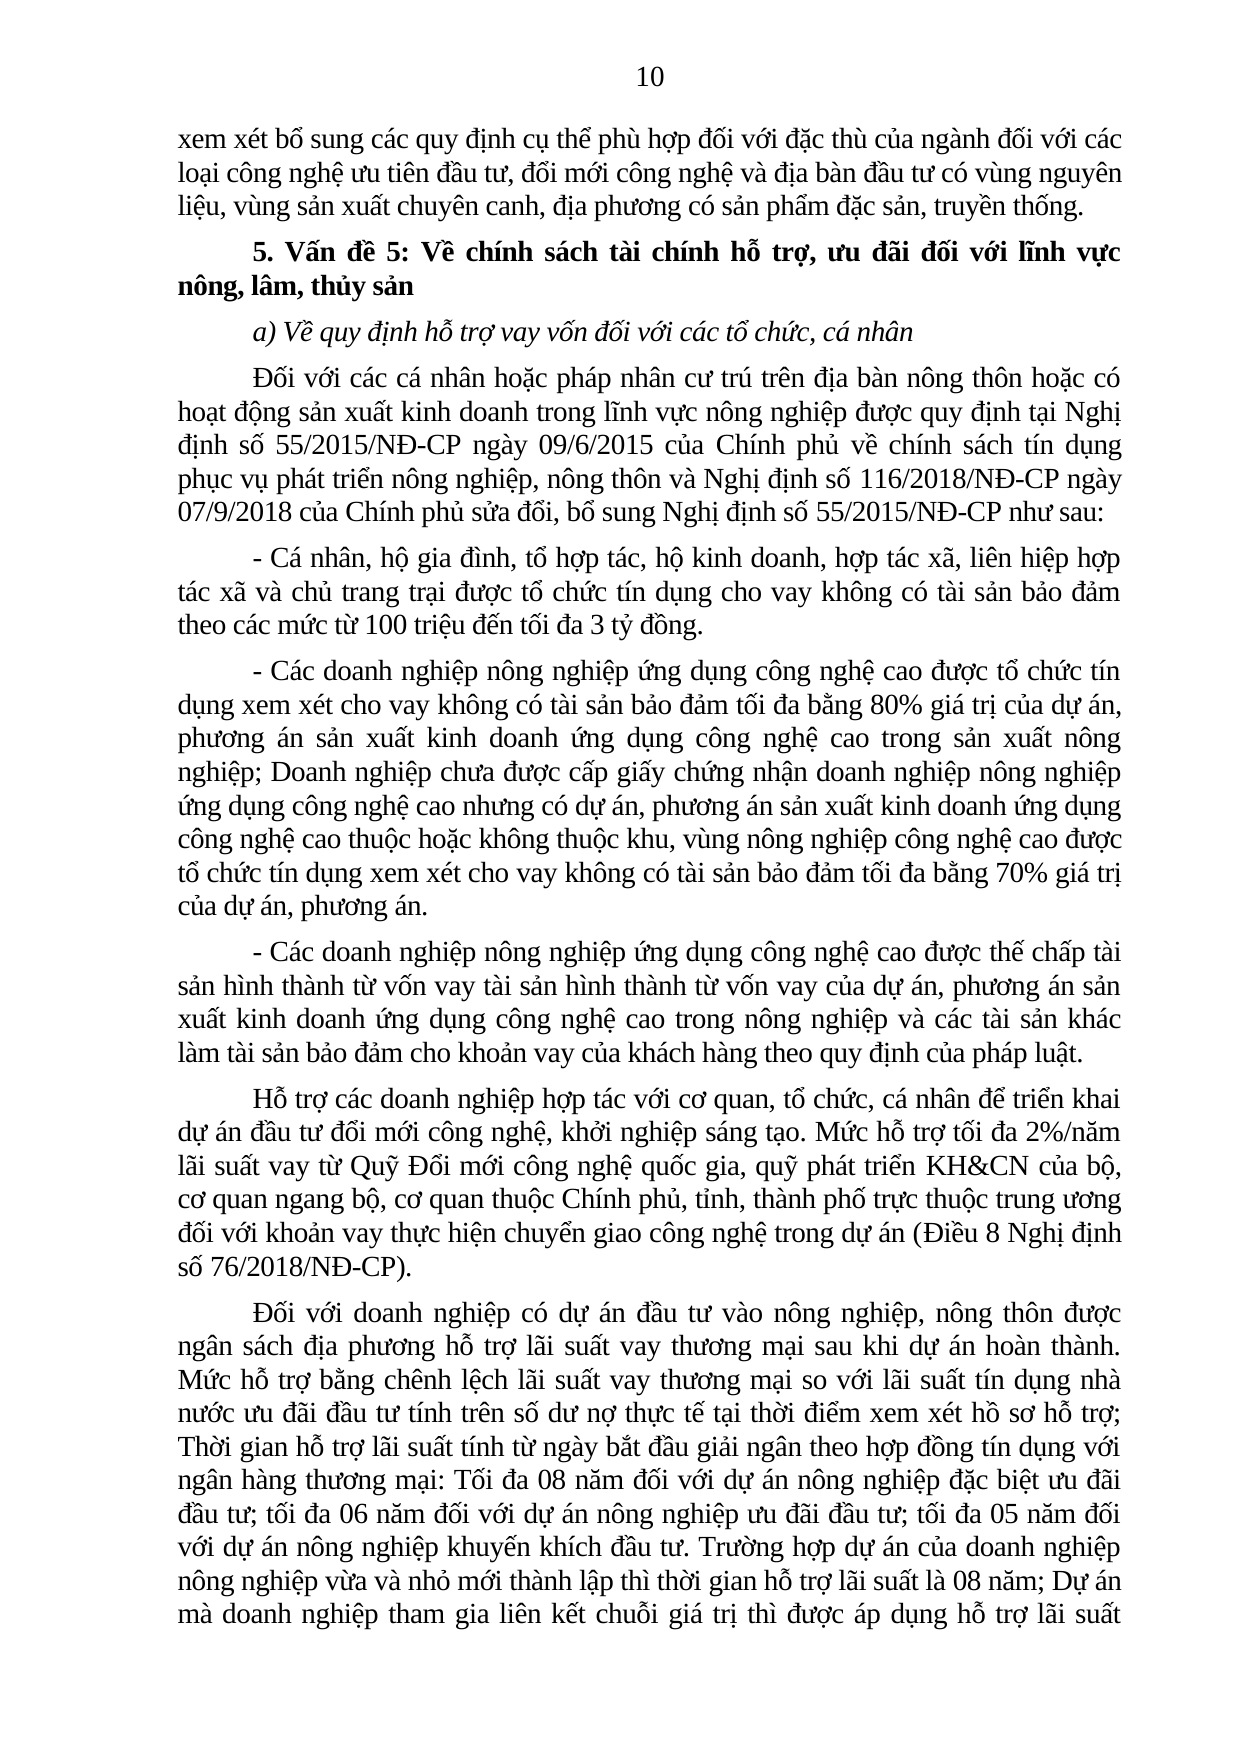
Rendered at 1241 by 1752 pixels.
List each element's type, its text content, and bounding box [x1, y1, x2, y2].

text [177, 1295, 1122, 1630]
text - Các doanh nghiệp nông nghiệp ứng dụng công nghệ cao được tổ chức tín dụng xem xét cho vay không có tài sản bảo đảm tối đa bằng 80% giá trị của dự án, phương án sản xuất kinh doanh ứng dụng công nghệ cao trong sản xuất nông nghiệp; Doanh nghiệp chưa được cấp giấy chứng nhận doanh nghiệp nông nghiệp ứng dụng công nghệ cao nhưng có dự án, phương án sản xuất kinh doanh ứng dụng công nghệ cao thuộc hoặc không thuộc khu, vùng nông nghiệp công nghệ cao được tổ chức tín dụng xem xét cho vay không có tài sản bảo đảm tối đa bằng 70% giá trị của dự án, phương án. [177, 653, 1122, 922]
text Hỗ trợ các doanh nghiệp hợp tác với cơ quan, tổ chức, cá nhân để triển khai dự án đầu tư đổi mới công nghệ, khởi nghiệp sáng tạo. Mức hỗ trợ tối đa 2%/năm lãi suất vay từ Quỹ Đổi mới công nghệ quốc gia, quỹ phát triển KH&CN của bộ, cơ quan ngang bộ, cơ quan thuộc Chính phủ, tỉnh, thành phố trực thuộc trung ương đối với khoản vay thực hiện chuyển giao công nghệ trong dự án (Điều 8 Nghị định số 76/2018/NĐ-CP). [177, 1081, 1122, 1282]
text Đối với các cá nhân hoặc pháp nhân cư trú trên địa bàn nông thôn hoặc có hoạt động sản xuất kinh doanh trong lĩnh vực nông nghiệp được quy định tại Nghị định số 55/2015/NĐ-CP ngày 09/6/2015 của Chính phủ về chính sách tín dụng phục vụ phát triển nông nghiệp, nông thôn và Nghị định số 116/2018/NĐ-CP ngày 07/9/2018 của Chính phủ sửa đổi, bổ sung Nghị định số 55/2015/NĐ-CP như sau: [177, 360, 1122, 528]
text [177, 121, 1122, 222]
text - Các doanh nghiệp nông nghiệp ứng dụng công nghệ cao được thế chấp tài sản hình thành từ vốn vay tài sản hình thành từ vốn vay của dự án, phương án sản xuất kinh doanh ứng dụng công nghệ cao trong nông nghiệp và các tài sản khác làm tài sản bảo đảm cho khoản vay của khách hàng theo quy định của pháp luật. [177, 934, 1122, 1068]
text a) Về quy định hỗ trợ vay vốn đối với các tổ chức, cá nhân [177, 314, 1122, 348]
text 5. Vấn đề 5: Về chính sách tài chính hỗ trợ, ưu đãi đối với lĩnh vực nông, lâm, thủy sản [177, 234, 1122, 302]
text - Cá nhân, hộ gia đình, tổ hợp tác, hộ kinh doanh, hợp tác xã, liên hiệp hợp tác xã và chủ trang trại được tổ chức tín dụng cho vay không có tài sản bảo đảm theo các mức từ 100 triệu đến tối đa 3 tỷ đồng. [177, 540, 1122, 641]
